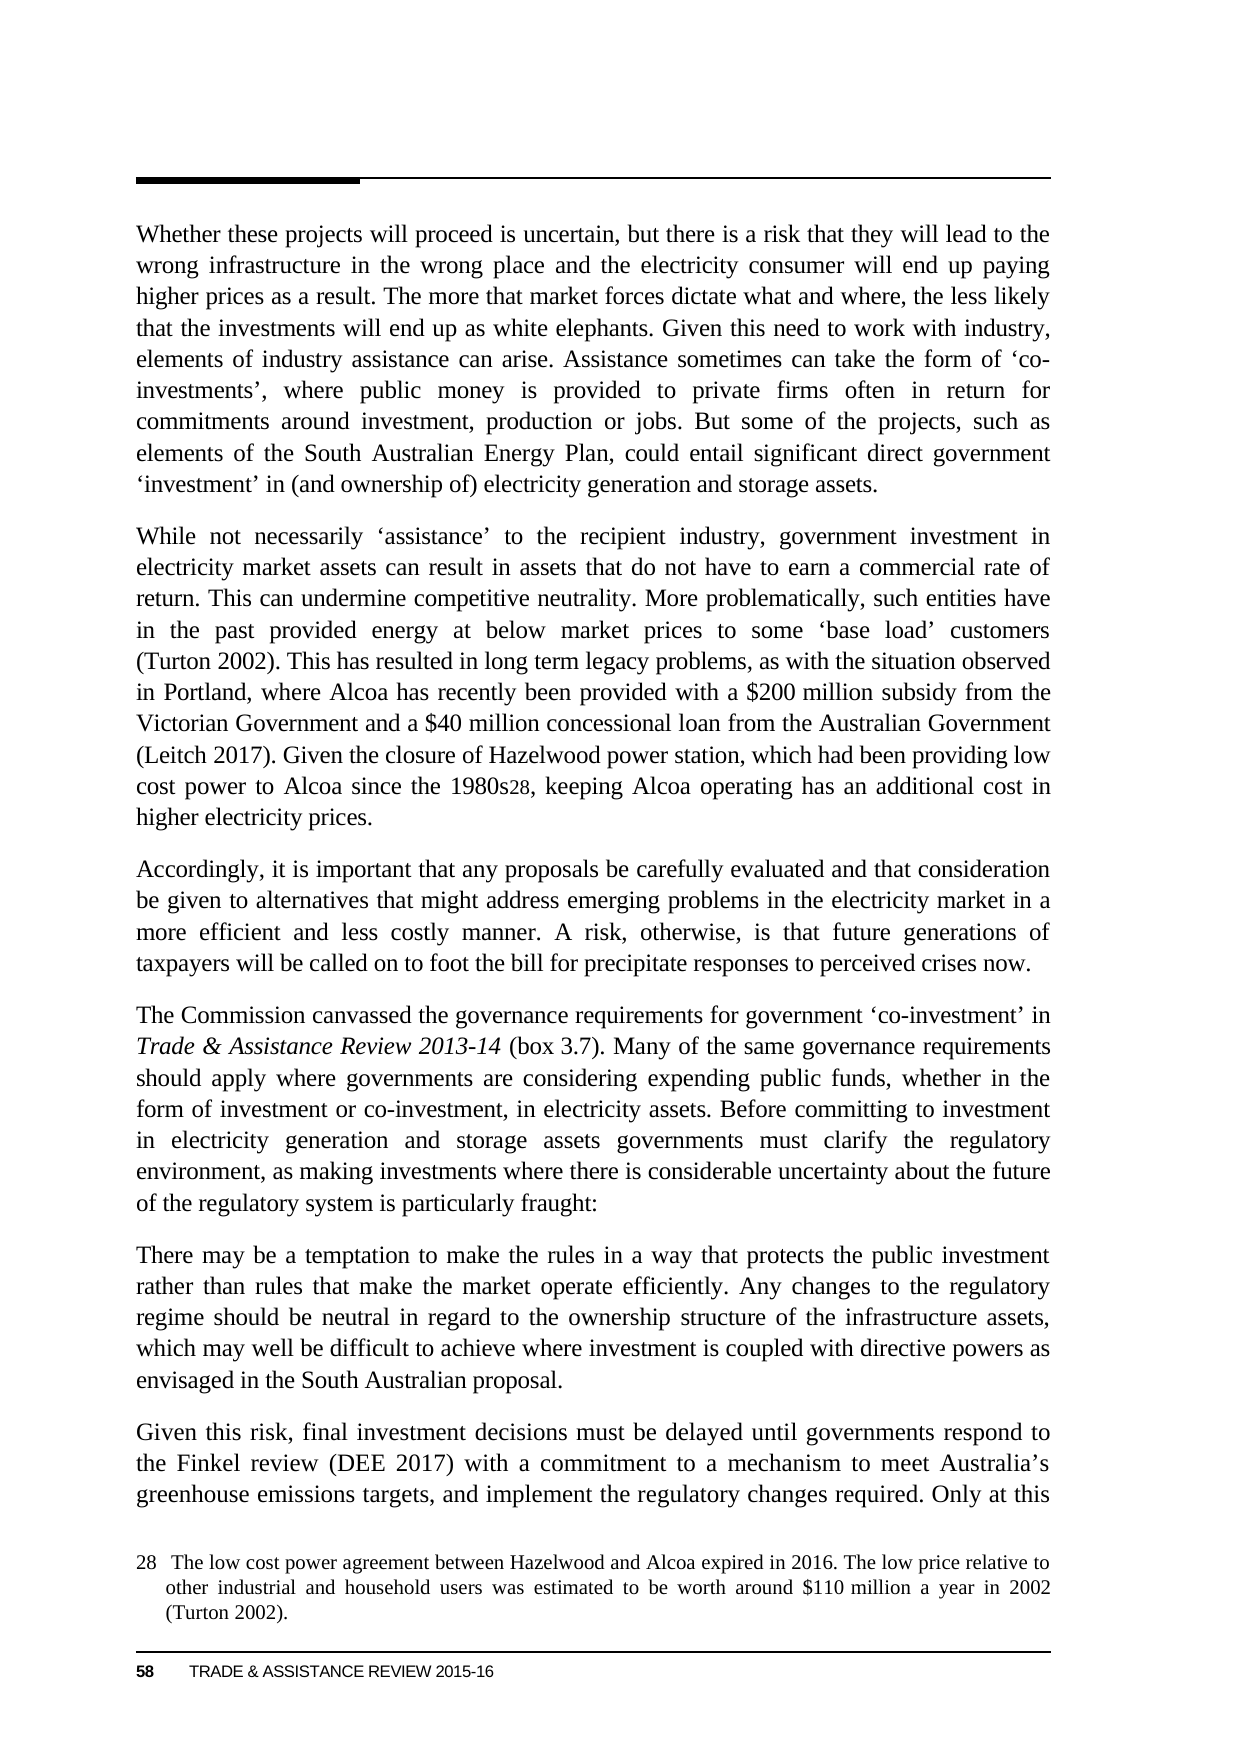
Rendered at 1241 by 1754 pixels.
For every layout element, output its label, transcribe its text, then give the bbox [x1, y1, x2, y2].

text Accordingly, it is important that any proposals be carefully evaluated and that consideration be given to alternatives that might address emerging problems in the electricity market in a more efficient and less costly manner. A risk, otherwise, is that future generations of taxpayers will be called on to foot the bill for precipitate responses to perceived crises now. [136, 852, 1051, 977]
text There may be a temptation to make the rules in a way that protects the public investment rather than rules that make the market operate efficiently. Any changes to the regulatory regime should be neutral in regard to the ownership structure of the infrastructure assets, which may well be difficult to achieve where investment is coupled with directive powers as envisaged in the South Australian proposal. [136, 1237, 1051, 1393]
text While not necessarily ‘assistance’ to the recipient industry, government investment in electricity market assets can result in assets that do not have to earn a commercial rate of return. This can undermine competitive neutrality. More problematically, such entities have in the past provided energy at below market prices to some ‘base load’ customers (Turton 2002). This has resulted in long term legacy problems, as with the situation observed in Portland, where Alcoa has recently been provided with a $200 million subsidy from the Victorian Government and a $40 million concessional loan from the Australian Government (Leitch 2017). Given the closure of Hazelwood power station, which had been providing low cost power to Alcoa since the 1980s, keeping Alcoa operating has an additional cost in higher electricity prices. [136, 518, 1051, 831]
text The Commission canvassed the governance requirements for government ‘co-investment’ in Trade & Assistance Review 2013-14 (box 3.7). Many of the same governance requirements should apply where governments are considering expending public funds, whether in the form of investment or co-investment, in electricity assets. Before committing to investment in electricity generation and storage assets governments must clarify the regulatory environment, as making investments where there is considerable uncertainty about the future of the regulatory system is particularly fraught: [136, 998, 1051, 1216]
text Whether these projects will proceed is uncertain, but there is a risk that they will lead to the wrong infrastructure in the wrong place and the electricity consumer will end up paying higher prices as a result. The more that market forces dictate what and where, the less likely that the investments will end up as white elephants. Given this need to work with industry, elements of industry assistance can arise. Assistance sometimes can take the form of ‘co-investments’, where public money is provided to private firms often in return for commitments around investment, production or jobs. But some of the projects, such as elements of the South Australian Energy Plan, could entail significant direct government ‘investment’ in (and ownership of) electricity generation and storage assets. [136, 216, 1051, 498]
